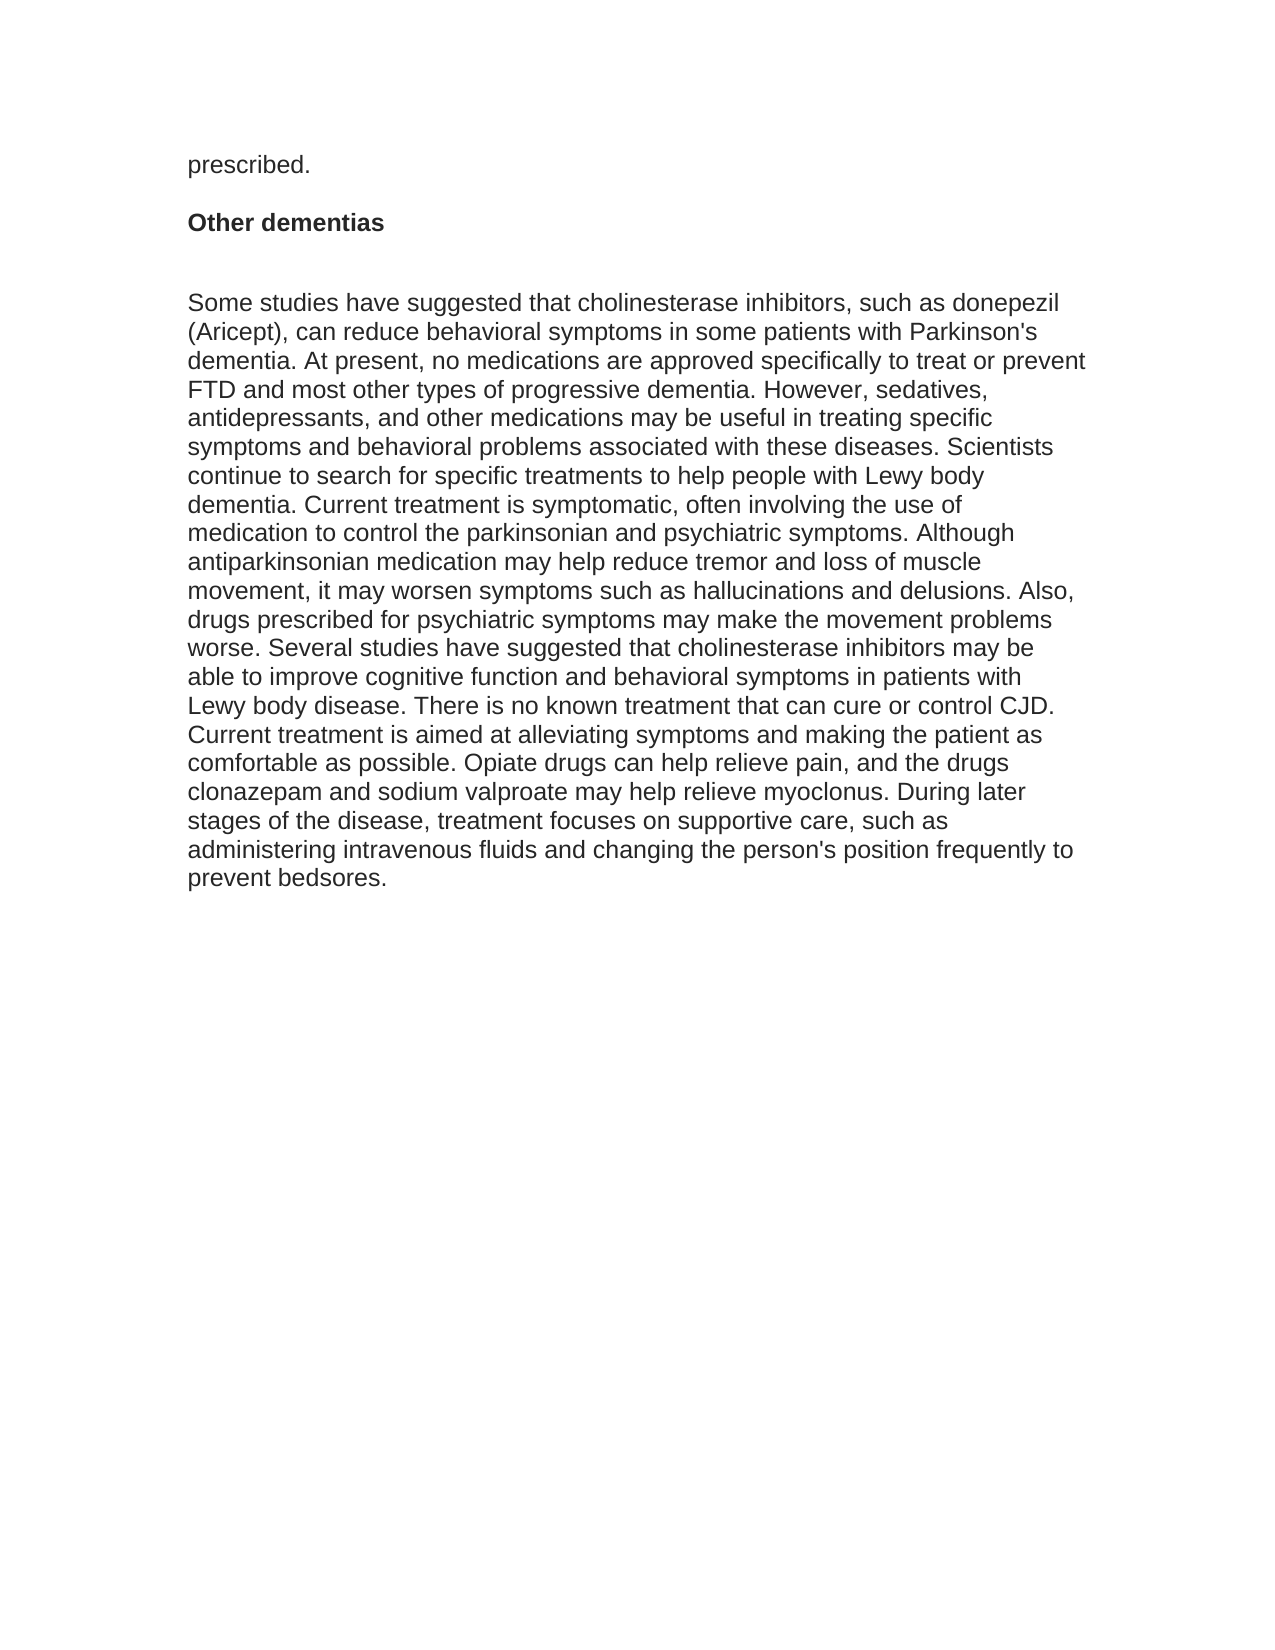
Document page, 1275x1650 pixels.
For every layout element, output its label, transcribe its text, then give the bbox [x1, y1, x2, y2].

text Other dementias [187, 207, 1087, 236]
text Some studies have suggested that cholinesterase inhibitors, such as donepezil (Aricept), can reduce behavioral symptoms in some patients with Parkinson's dementia. At present, no medications are approved specifically to treat or prevent FTD and most other types of progressive dementia. However, sedatives, antidepressants, and other medications may be useful in treating specific symptoms and behavioral problems associated with these diseases. Scientists continue to search for specific treatments to help people with Lewy body dementia. Current treatment is symptomatic, often involving the use of medication to control the parkinsonian and psychiatric symptoms. Although antiparkinsonian medication may help reduce tremor and loss of muscle movement, it may worsen symptoms such as hallucinations and delusions. Also, drugs prescribed for psychiatric symptoms may make the movement problems worse. Several studies have suggested that cholinesterase inhibitors may be able to improve cognitive function and behavioral symptoms in patients with Lewy body disease. There is no known treatment that can cure or control CJD. Current treatment is aimed at alleviating symptoms and making the patient as comfortable as possible. Opiate drugs can help relieve pain, and the drugs clonazepam and sodium valproate may help relieve myoclonus. During later stages of the disease, treatment focuses on supportive care, such as administering intravenous fluids and changing the person's position frequently to prevent bedsores. [187, 288, 1087, 892]
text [187, 150, 1087, 179]
